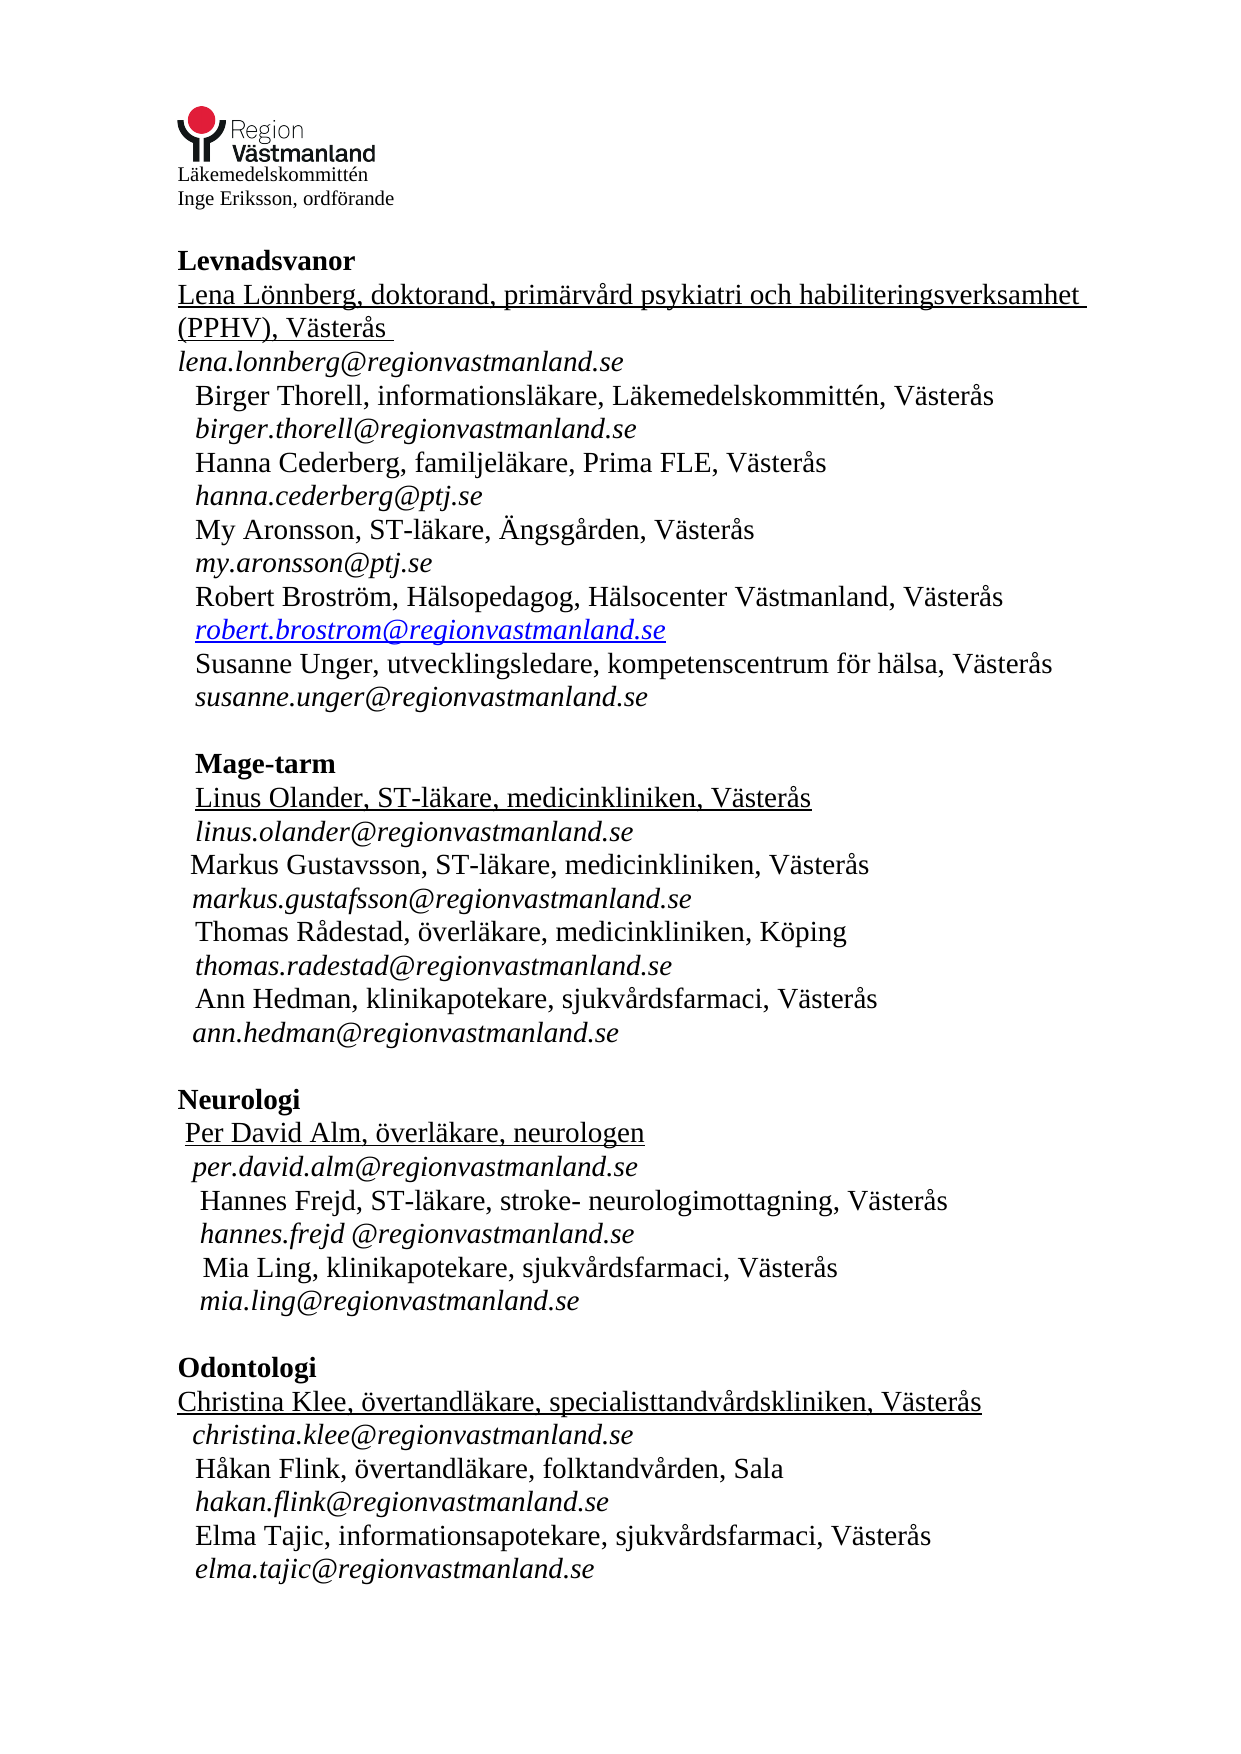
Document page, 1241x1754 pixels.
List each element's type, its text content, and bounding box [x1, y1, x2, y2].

text Mia Ling, klinikapotekare, sjukvårdsfarmaci, Västerås [195, 1250, 1092, 1283]
text lena.lonnberg@regionvastmanland.se [177, 344, 1092, 378]
text thomas.radestad@regionvastmanland.se [195, 948, 1092, 981]
text Levnadsvanor [177, 243, 1092, 277]
text Hanna Cederberg, familjeläkare, Prima FLE, Västerås [177, 445, 1092, 478]
text christina.klee@regionvastmanland.se [177, 1417, 1092, 1451]
text robert.brostrom@regionvastmanland.se Susanne Unger, utvecklingsledare, kompetenscentrum för hälsa, Västerås susanne.unger@regionvastmanland.se Mage-tarm Linus Olander, ST-läkare, medicinkliniken, Västerås [195, 612, 1092, 814]
text hanna.cederberg@ptj.se [195, 478, 1092, 512]
text per.david.alm@regionvastmanland.se Hannes Frejd, ST-läkare, stroke- neurologimottagning, Västerås [185, 1149, 1092, 1216]
text Ann Hedman, klinikapotekare, sjukvårdsfarmaci, Västerås [195, 981, 1092, 1015]
text Odontologi [177, 1350, 1092, 1384]
text Birger Thorell, informationsläkare, Läkemedelskommittén, Västerås [177, 378, 1092, 411]
text Håkan Flink, övertandläkare, folktandvården, Sala [195, 1451, 1092, 1484]
text my.aronsson@ptj.se [195, 545, 1092, 579]
text elma.tajic@regionvastmanland.se [177, 1552, 1092, 1585]
text hannes.frejd @regionvastmanland.se [185, 1216, 1092, 1250]
text Neurologi Per David Alm, överläkare, neurologen [177, 1082, 1092, 1149]
text linus.olander@regionvastmanland.se [177, 814, 1092, 847]
text Christina Klee, övertandläkare, specialisttandvårdskliniken, Västerås [177, 1384, 1092, 1417]
text Robert Broström, Hälsopedagog, Hälsocenter Västmanland, Västerås [195, 579, 1092, 612]
text hakan.flink@regionvastmanland.se [177, 1484, 1092, 1518]
picture [177, 106, 375, 162]
text ann.hedman@regionvastmanland.se [192, 1015, 1092, 1048]
text Markus Gustavsson, ST-läkare, medicinkliniken, Västerås markus.gustafsson@regionvastmanland.se [177, 847, 1092, 914]
text Lena Lönnberg, doktorand, primärvård psykiatri och habiliteringsverksamhet (PPHV), Västerås [177, 277, 1092, 344]
text mia.ling@regionvastmanland.se [192, 1283, 1092, 1317]
text Elma Tajic, informationsapotekare, sjukvårdsfarmaci, Västerås [195, 1518, 1092, 1552]
text My Aronsson, ST-läkare, Ängsgården, Västerås [195, 512, 1092, 545]
text birger.thorell@regionvastmanland.se [195, 411, 1092, 445]
text Thomas Rådestad, överläkare, medicinkliniken, Köping [177, 914, 1092, 948]
